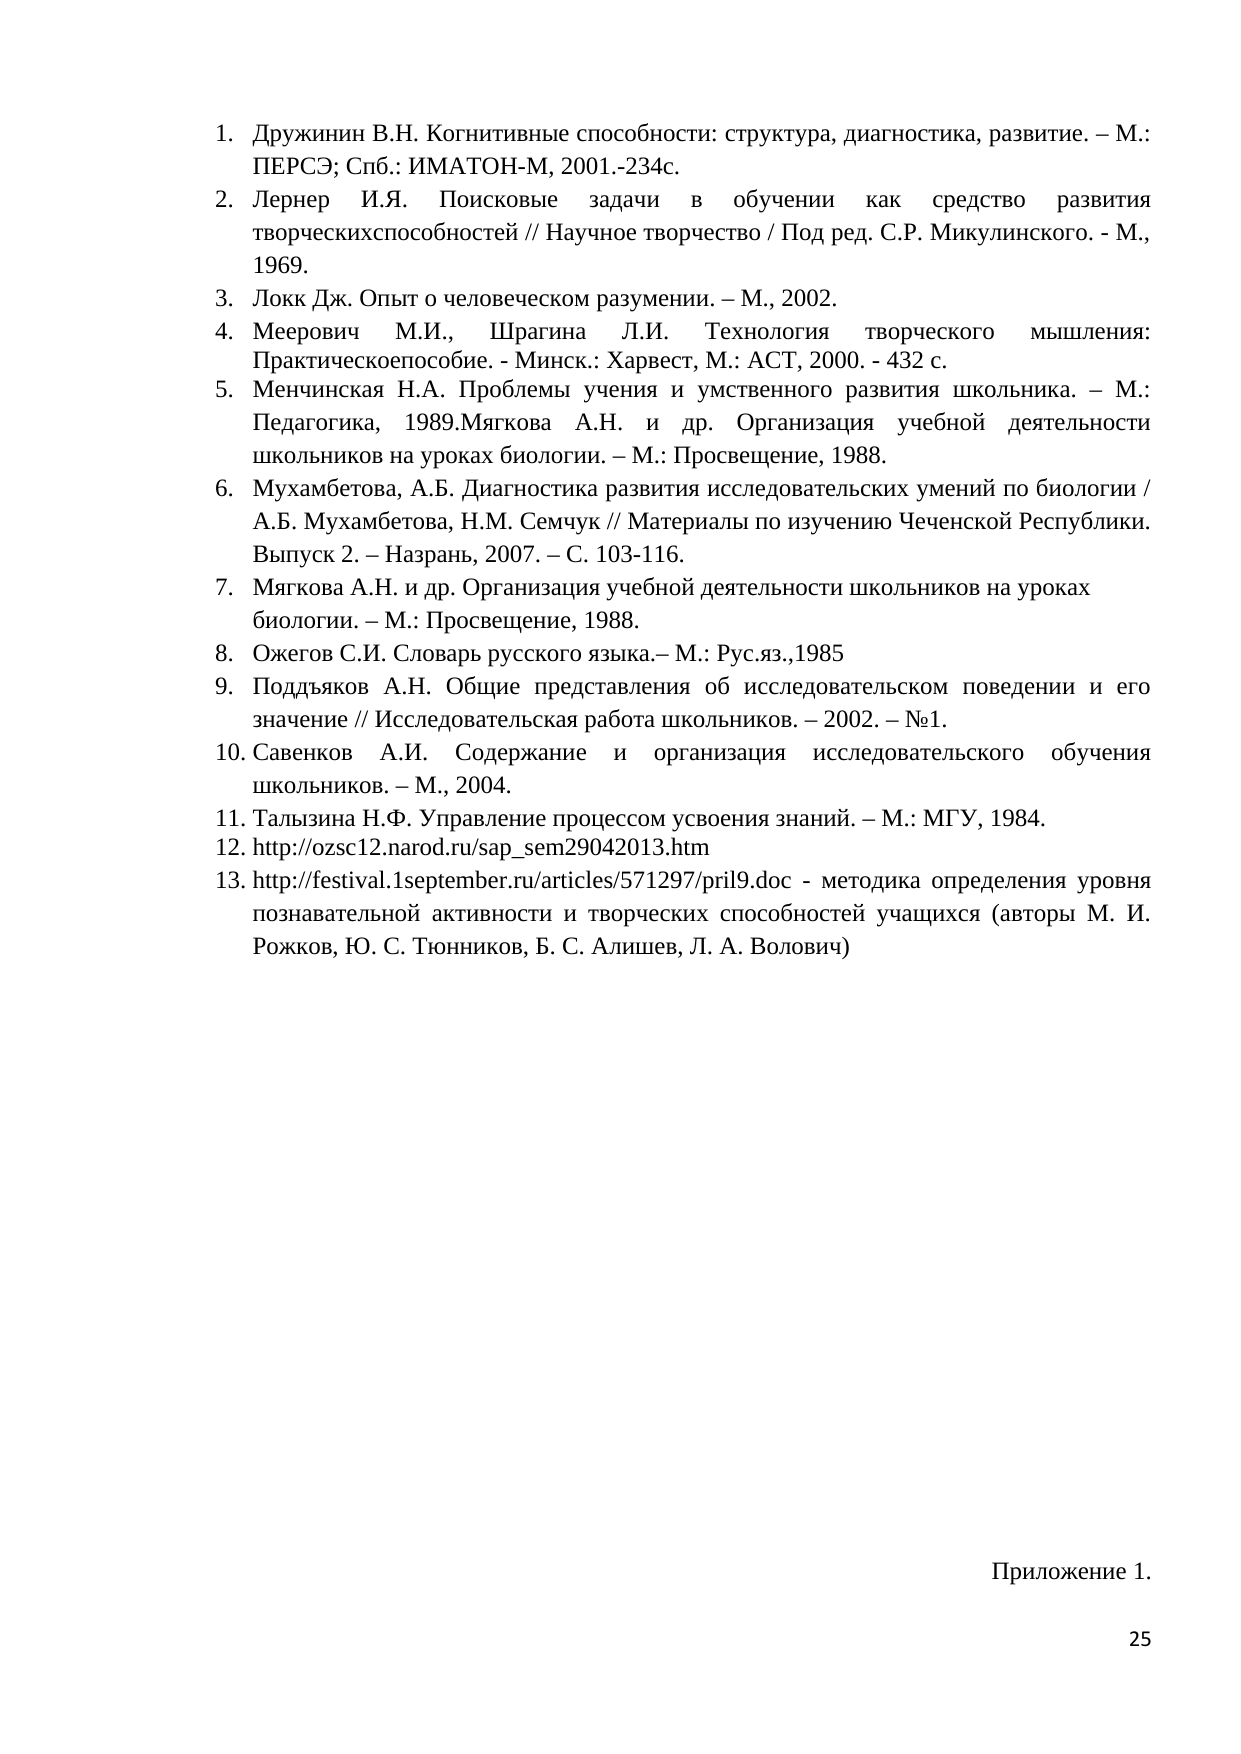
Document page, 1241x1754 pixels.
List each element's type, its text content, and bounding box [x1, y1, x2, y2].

list Мягкова А.Н. и др. Организация учебной деятельности школьников на уроках биологии. – М.: Просвещение, 1988. [215, 572, 1152, 634]
list Меерович М.И., Шрагина Л.И. Технология творческого мышления: Практическоепособие. - Минск.: Харвест, М.: АСТ, 2000. - 432 с. [215, 316, 1152, 374]
list Дружинин В.Н. Когнитивные способности: структура, диагностика, развитие. – М.: ПЕРСЭ; Спб.: ИМАТОН-М, 2001.-234с. [215, 118, 1152, 180]
list Менчинская Н.А. Проблемы учения и умственного развития школьника. – М.: Педагогика, 1989.Мягкова А.Н. и др. Организация учебной деятельности школьников на уроках биологии. – М.: Просвещение, 1988. [215, 374, 1152, 468]
text Приложение 1. [177, 1556, 1152, 1585]
list Мухамбетова, А.Б. Диагностика развития исследовательских умений по биологии / А.Б. Мухамбетова, Н.М. Семчук // Материалы по изучению Чеченской Республики. Выпуск 2. – Назрань, 2007. – С. 103-116. [215, 473, 1152, 568]
list Ожегов С.И. Словарь русского языка.– М.: Рус.яз.,1985 [215, 638, 1152, 667]
list http://festival.1september.ru/articles/571297/pril9.doc - методика определения уровня познавательной активности и творческих способностей учащихся (авторы М. И. Рожков, Ю. С. Тюнников, Б. С. Алишев, Л. А. Волович) [215, 865, 1152, 959]
list http://ozsc12.narod.ru/sap_sem29042013.htm [215, 832, 1152, 861]
list Савенков А.И. Содержание и организация исследовательского обучения школьников. – М., 2004. [215, 737, 1152, 799]
list Талызина Н.Ф. Управление процессом усвоения знаний. – М.: МГУ, 1984. [215, 803, 1152, 832]
list Поддъяков А.Н. Общие представления об исследовательском поведении и его значение // Исследовательская работа школьников. – 2002. – №1. [215, 671, 1152, 733]
list Лернер И.Я. Поисковые задачи в обучении как средство развития творческихспособностей // Научное творчество / Под ред. С.Р. Микулинского. - М., 1969. [215, 184, 1152, 279]
list Локк Дж. Опыт о человеческом разумении. – М., 2002. [215, 283, 1152, 312]
